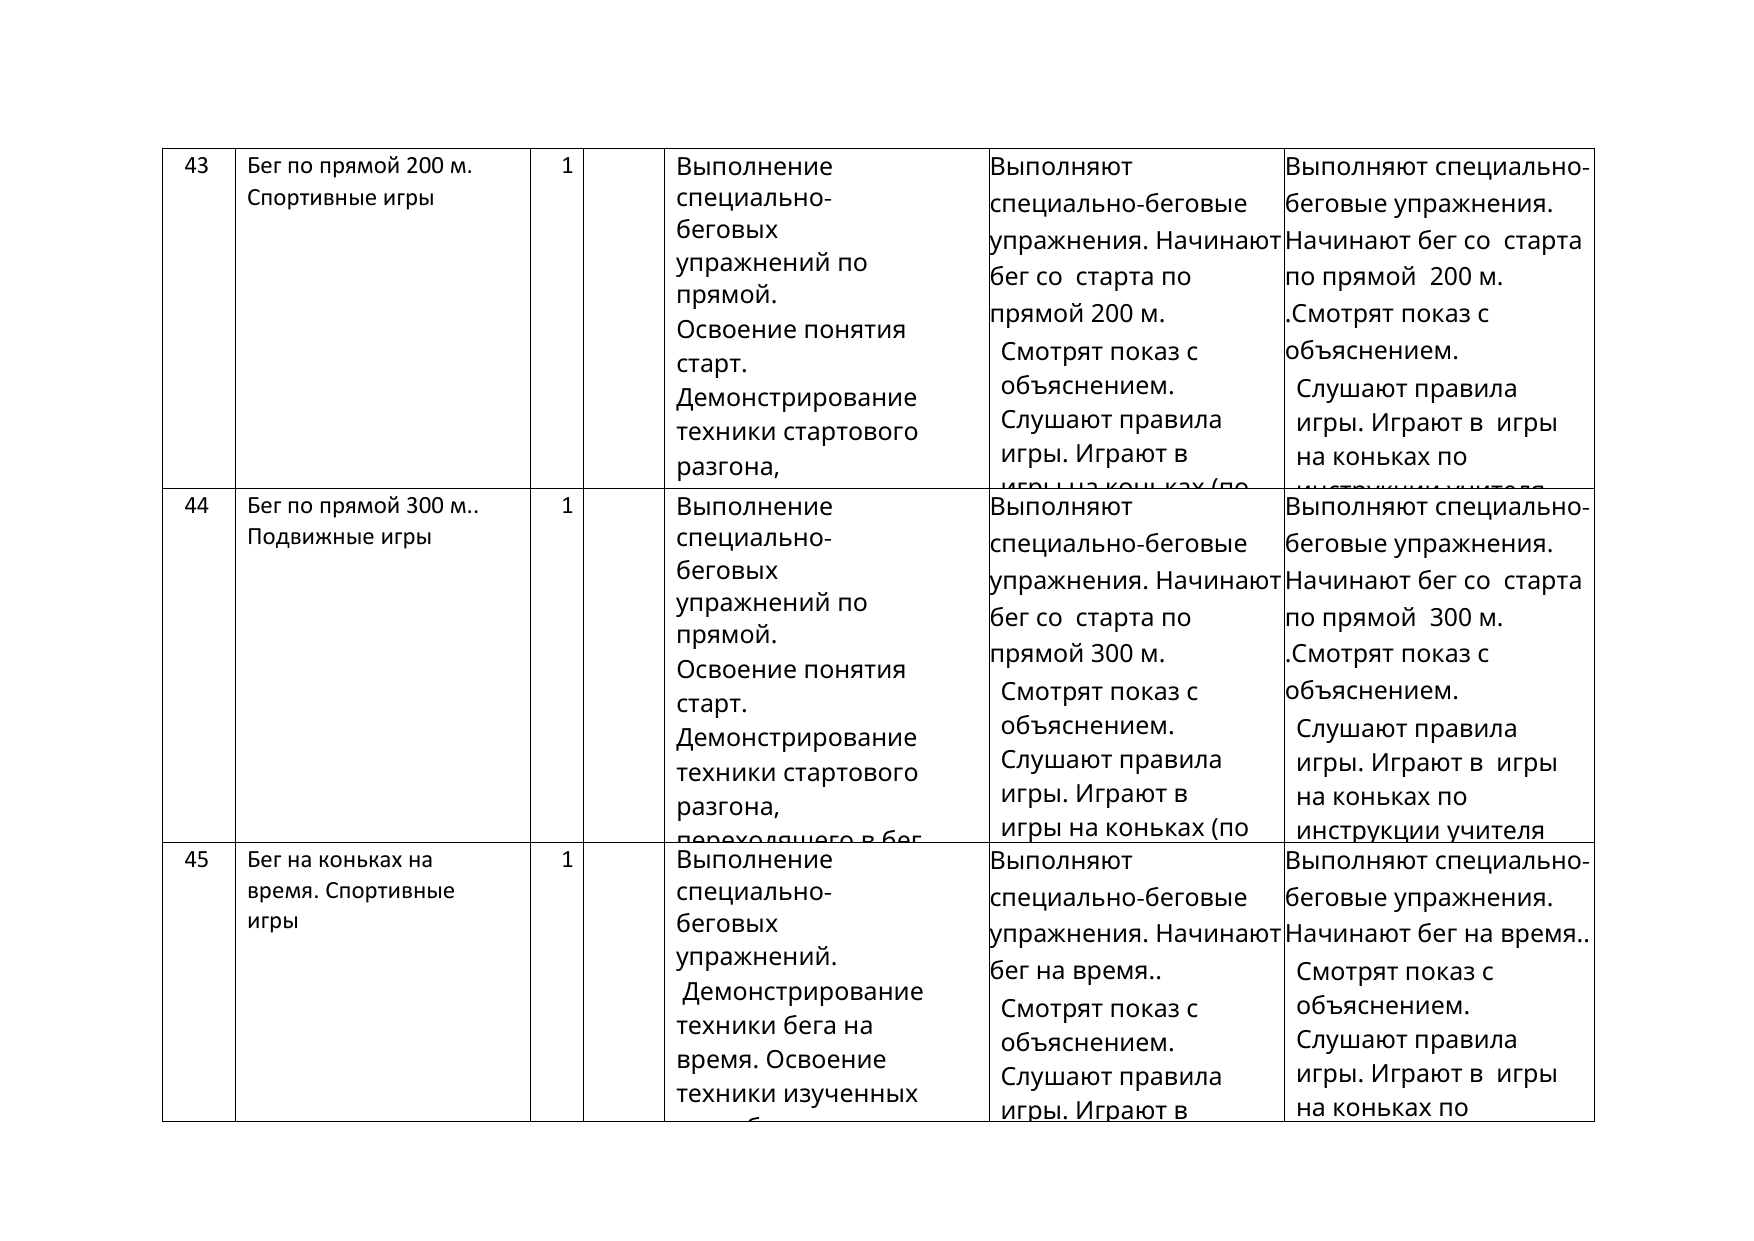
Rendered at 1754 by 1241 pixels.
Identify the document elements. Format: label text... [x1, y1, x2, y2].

table_cell 1 [531, 489, 583, 842]
table_cell Выполнение специально-беговых упражнений. Демонстрирование техники бега на время. Освоение техники изученных способов передвижения в игровой деятельности [665, 843, 989, 1121]
table_cell 1 [531, 149, 583, 488]
table_cell Бег по прямой 200 м. Спортивные игры [236, 149, 530, 488]
table_cell Выполнение специально-беговых упражнений по прямой. Освоение понятия старт. Демонстрирование техники стартового разгона, переходящего в бег по прямой 300 м. Освоение техники изученных способов передвижения в игровой деятельности [665, 489, 989, 842]
table_cell 45 [163, 843, 235, 1121]
table_cell 44 [163, 489, 235, 842]
table_cell Выполнение специально-беговых упражнений по прямой. Освоение понятия старт. Демонстрирование техники стартового разгона, переходящего в бег по прямой 200 м. Освоение техники изученных способов передвижения в игровой деятельности [665, 149, 989, 488]
table_cell Бег по прямой 300 м.. Подвижные игры [236, 489, 530, 842]
table_cell Бег на коньках на время. Спортивные игры [236, 843, 530, 1121]
table_cell [584, 843, 664, 1121]
table_cell 1 [531, 843, 583, 1121]
table_cell Выполняют специально-беговые упражнения. Начинают бег со старта по прямой 300 м. .Смотрят показ с объяснением. Слушают правила игры. Играют в игры на коньках по инструкции учителя [1285, 489, 1594, 842]
table_cell Выполняют специально-беговые упражнения. Начинают бег на время.. Смотрят показ с объяснением. Слушают правила игры. Играют в игры на коньках по инструкции [1285, 843, 1594, 1121]
table_cell Выполняют специально-беговые упражнения. Начинают бег на время.. Смотрят показ с объяснением. Слушают правила игры. Играют в игры на коньках (по возможности [990, 843, 1284, 1121]
table_cell [584, 149, 664, 488]
table_cell Выполняют специально-беговые упражнения. Начинают бег со старта по прямой 300 м. Смотрят показ с объяснением. Слушают правила игры. Играют в игры на коньках (по возможности) [990, 489, 1284, 842]
table_cell 43 [163, 149, 235, 488]
table_cell [584, 489, 664, 842]
table_cell Выполняют специально-беговые упражнения. Начинают бег со старта по прямой 200 м. Смотрят показ с объяснением. Слушают правила игры. Играют в игры на коньках (по возможности) [990, 149, 1284, 488]
table_cell Выполняют специально-беговые упражнения. Начинают бег со старта по прямой 200 м. .Смотрят показ с объяснением. Слушают правила игры. Играют в игры на коньках по инструкции учителя [1285, 149, 1594, 488]
